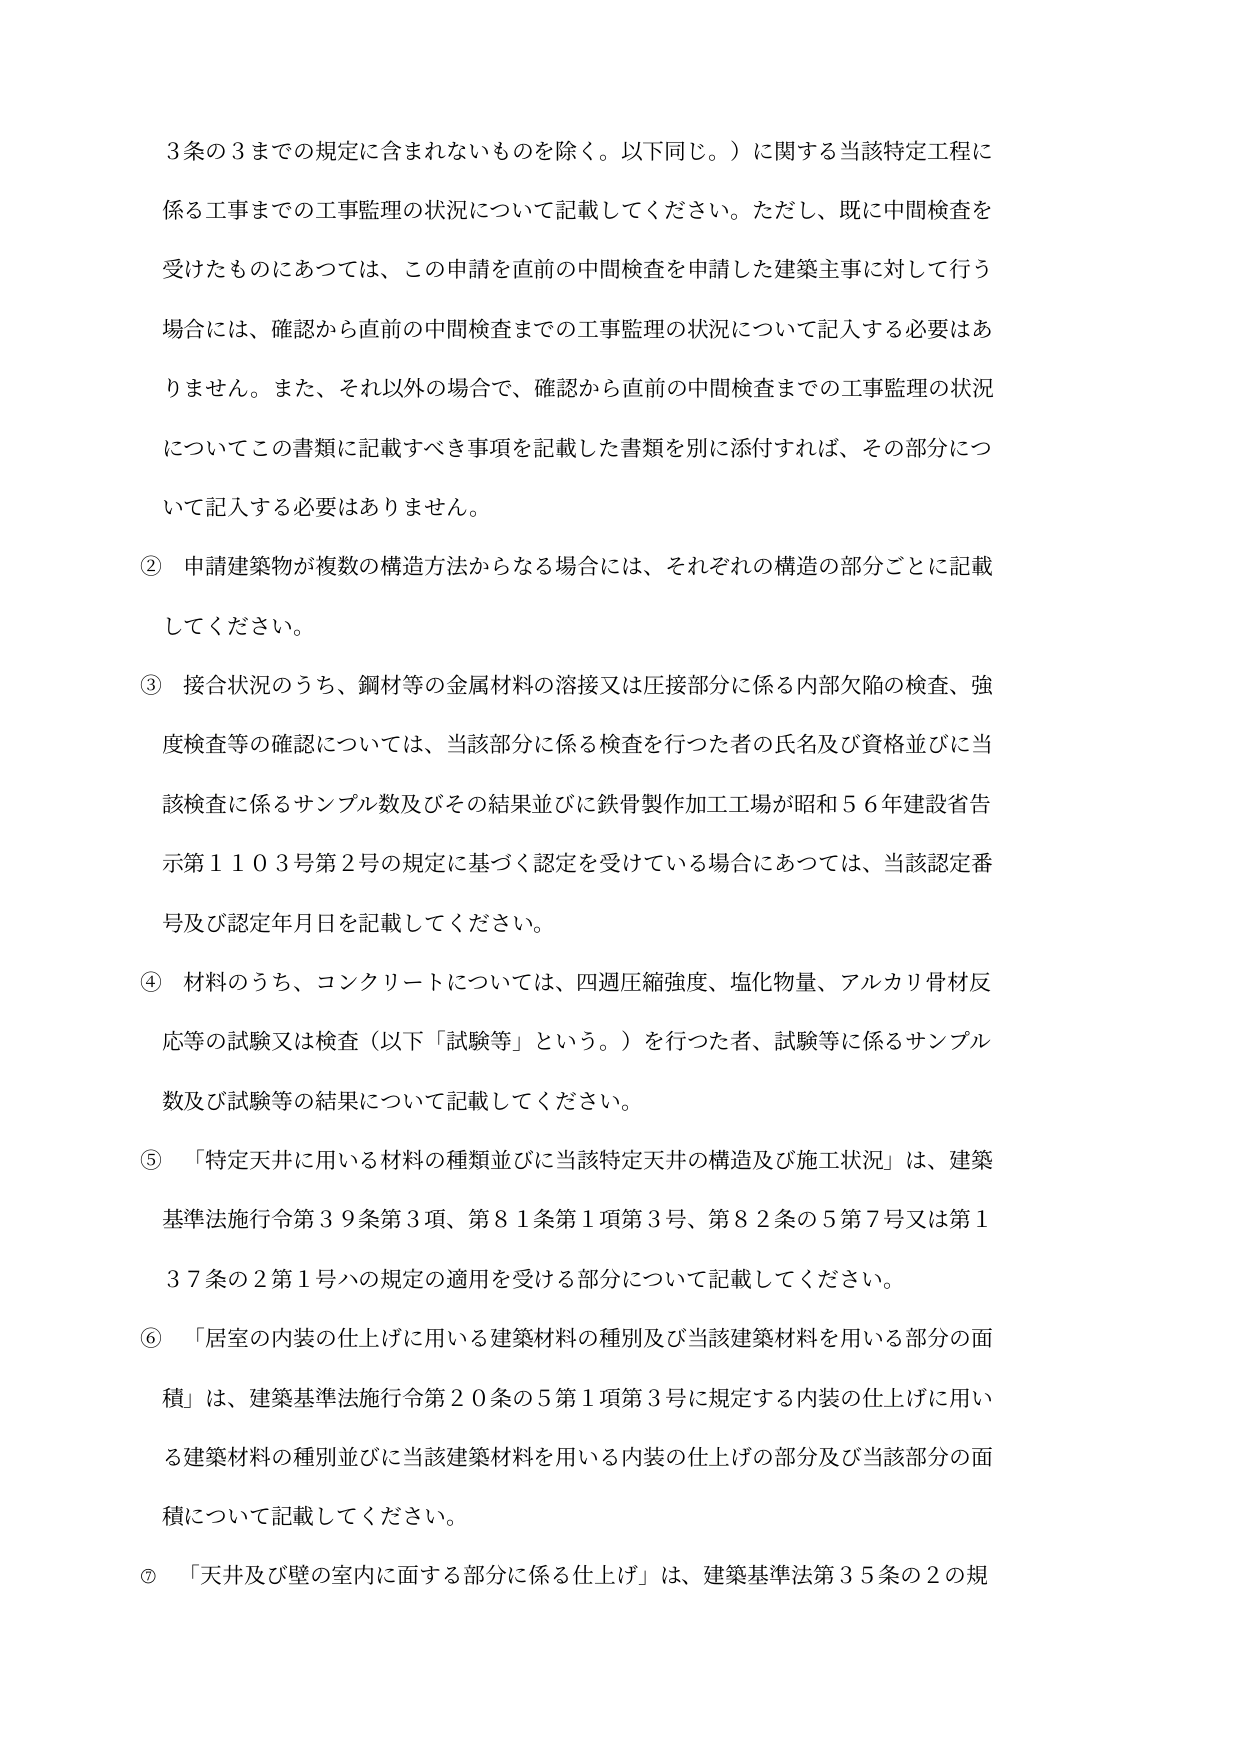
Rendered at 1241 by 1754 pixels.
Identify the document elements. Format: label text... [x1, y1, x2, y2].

text 積について記載してください。 [118, 1486, 1122, 1545]
text 係る工事までの工事監理の状況について記載してください。ただし、既に中間検査を [118, 179, 1122, 239]
text ３７条の２第１号ハの規定の適用を受ける部分について記載してください。 [118, 1248, 1122, 1307]
text ④ 材料のうち、コンクリートについては、四週圧縮強度、塩化物量、アルカリ骨材反 [118, 951, 1122, 1011]
text 度検査等の確認については、当該部分に係る検査を行つた者の氏名及び資格並びに当 [118, 714, 1122, 773]
text る建築材料の種別並びに当該建築材料を用いる内装の仕上げの部分及び当該部分の面 [118, 1426, 1122, 1486]
text りません。また、それ以外の場合で、確認から直前の中間検査までの工事監理の状況 [118, 357, 1122, 417]
text ⑥ 「居室の内装の仕上げに用いる建築材料の種別及び当該建築材料を用いる部分の面 [118, 1307, 1122, 1367]
text ② 申請建築物が複数の構造方法からなる場合には、それぞれの構造の部分ごとに記載 [118, 536, 1122, 595]
text してください。 [118, 595, 1122, 654]
text 応等の試験又は検査（以下「試験等」という。）を行つた者、試験等に係るサンプル [118, 1011, 1122, 1070]
text いて記入する必要はありません。 [118, 476, 1122, 536]
text 号及び認定年月日を記載してください。 [118, 892, 1122, 951]
text ３条の３までの規定に含まれないものを除く。以下同じ。）に関する当該特定工程に [118, 120, 1122, 179]
text 受けたものにあつては、この申請を直前の中間検査を申請した建築主事に対して行う [118, 239, 1122, 298]
text 該検査に係るサンプル数及びその結果並びに鉄骨製作加工工場が昭和５６年建設省告 [118, 773, 1122, 832]
text 積」は、建築基準法施行令第２０条の５第１項第３号に規定する内装の仕上げに用い [118, 1367, 1122, 1426]
text 数及び試験等の結果について記載してください。 [118, 1070, 1122, 1129]
text 示第１１０３号第２号の規定に基づく認定を受けている場合にあつては、当該認定番 [118, 832, 1122, 892]
text 場合には、確認から直前の中間検査までの工事監理の状況について記入する必要はあ [118, 298, 1122, 357]
text ③ 接合状況のうち、鋼材等の金属材料の溶接又は圧接部分に係る内部欠陥の検査、強 [118, 654, 1122, 714]
text ⑦ 「天井及び壁の室内に面する部分に係る仕上げ」は、建築基準法第３５条の２の規 [118, 1545, 1122, 1604]
text ⑤ 「特定天井に用いる材料の種類並びに当該特定天井の構造及び施工状況」は、建築 [118, 1129, 1122, 1189]
text についてこの書類に記載すべき事項を記載した書類を別に添付すれば、その部分につ [118, 417, 1122, 476]
text 基準法施行令第３９条第３項、第８１条第１項第３号、第８２条の５第７号又は第１ [118, 1189, 1122, 1248]
